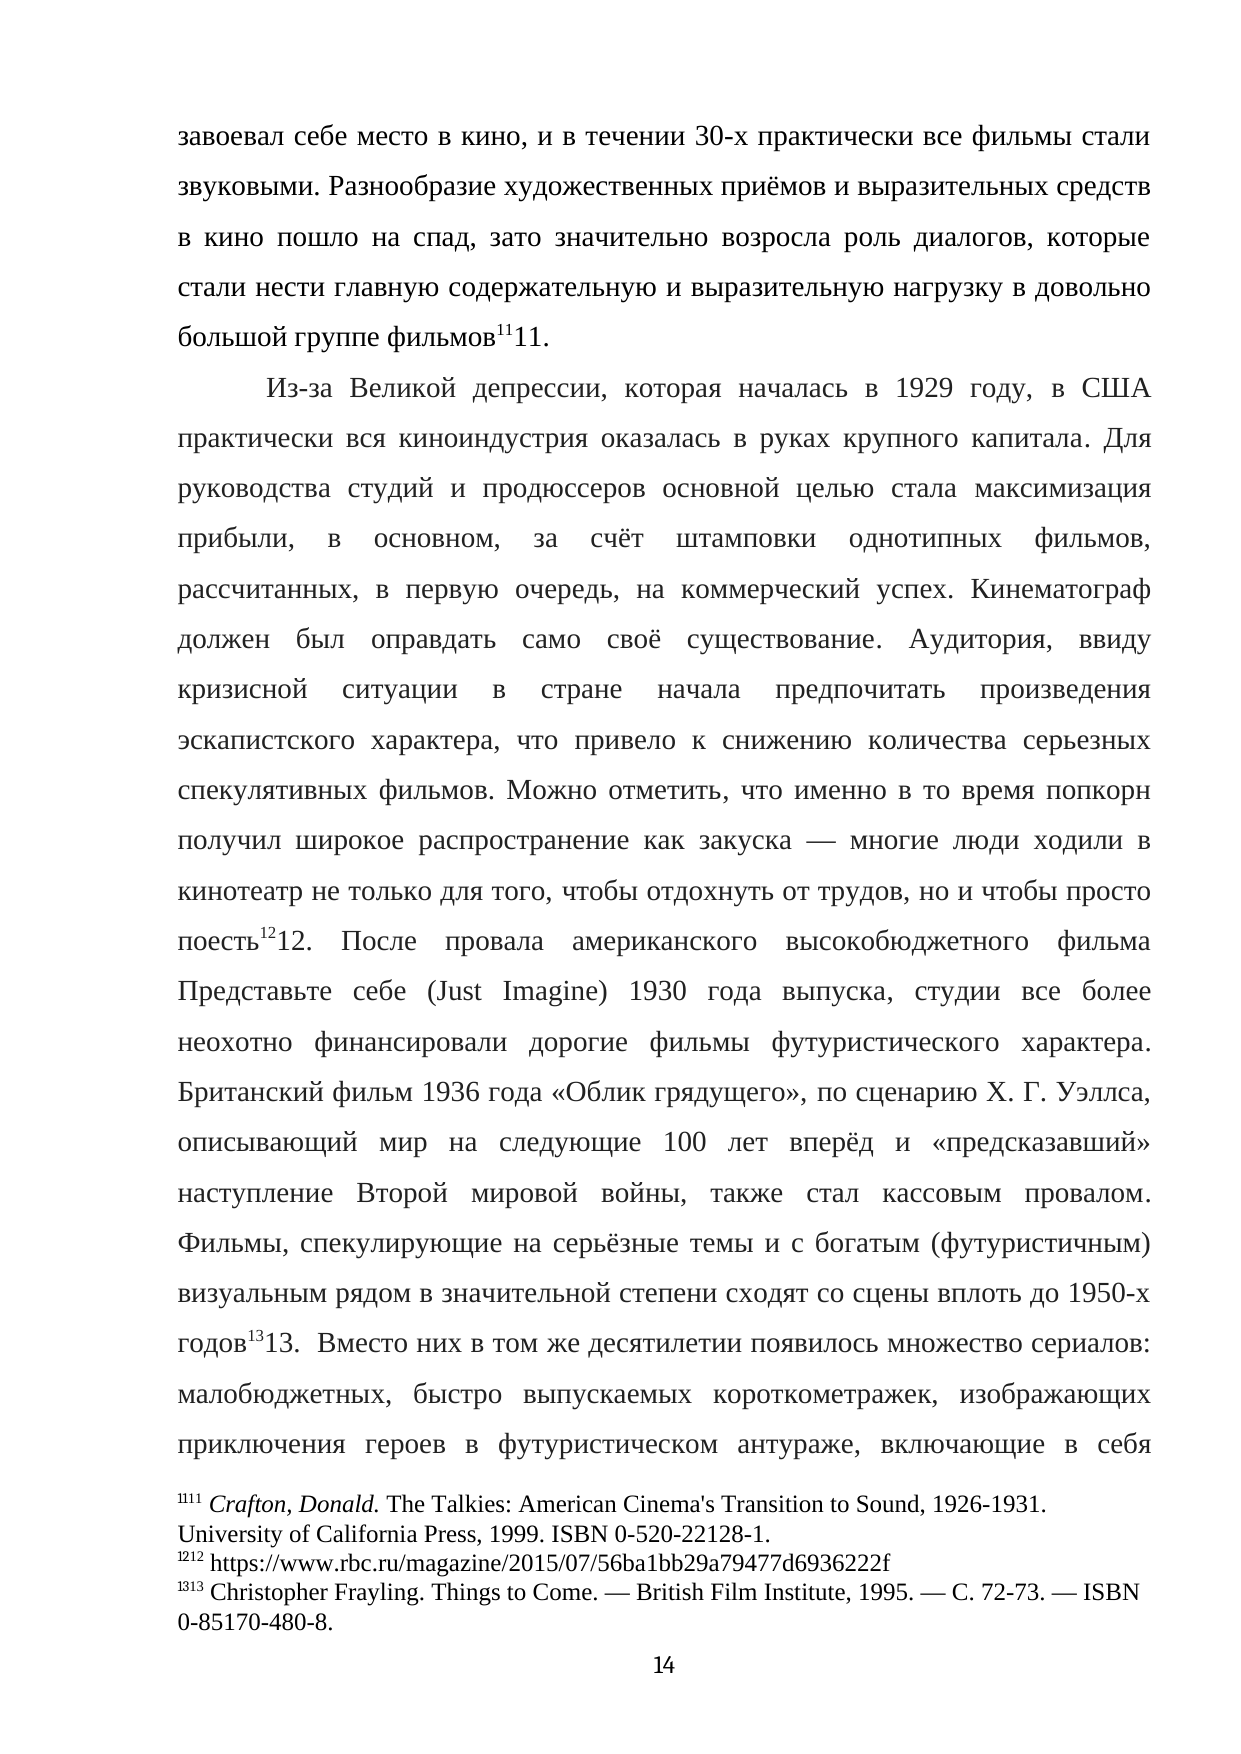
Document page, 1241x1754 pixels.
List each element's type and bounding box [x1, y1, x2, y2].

text [177, 370, 1152, 1460]
text [177, 118, 1152, 353]
